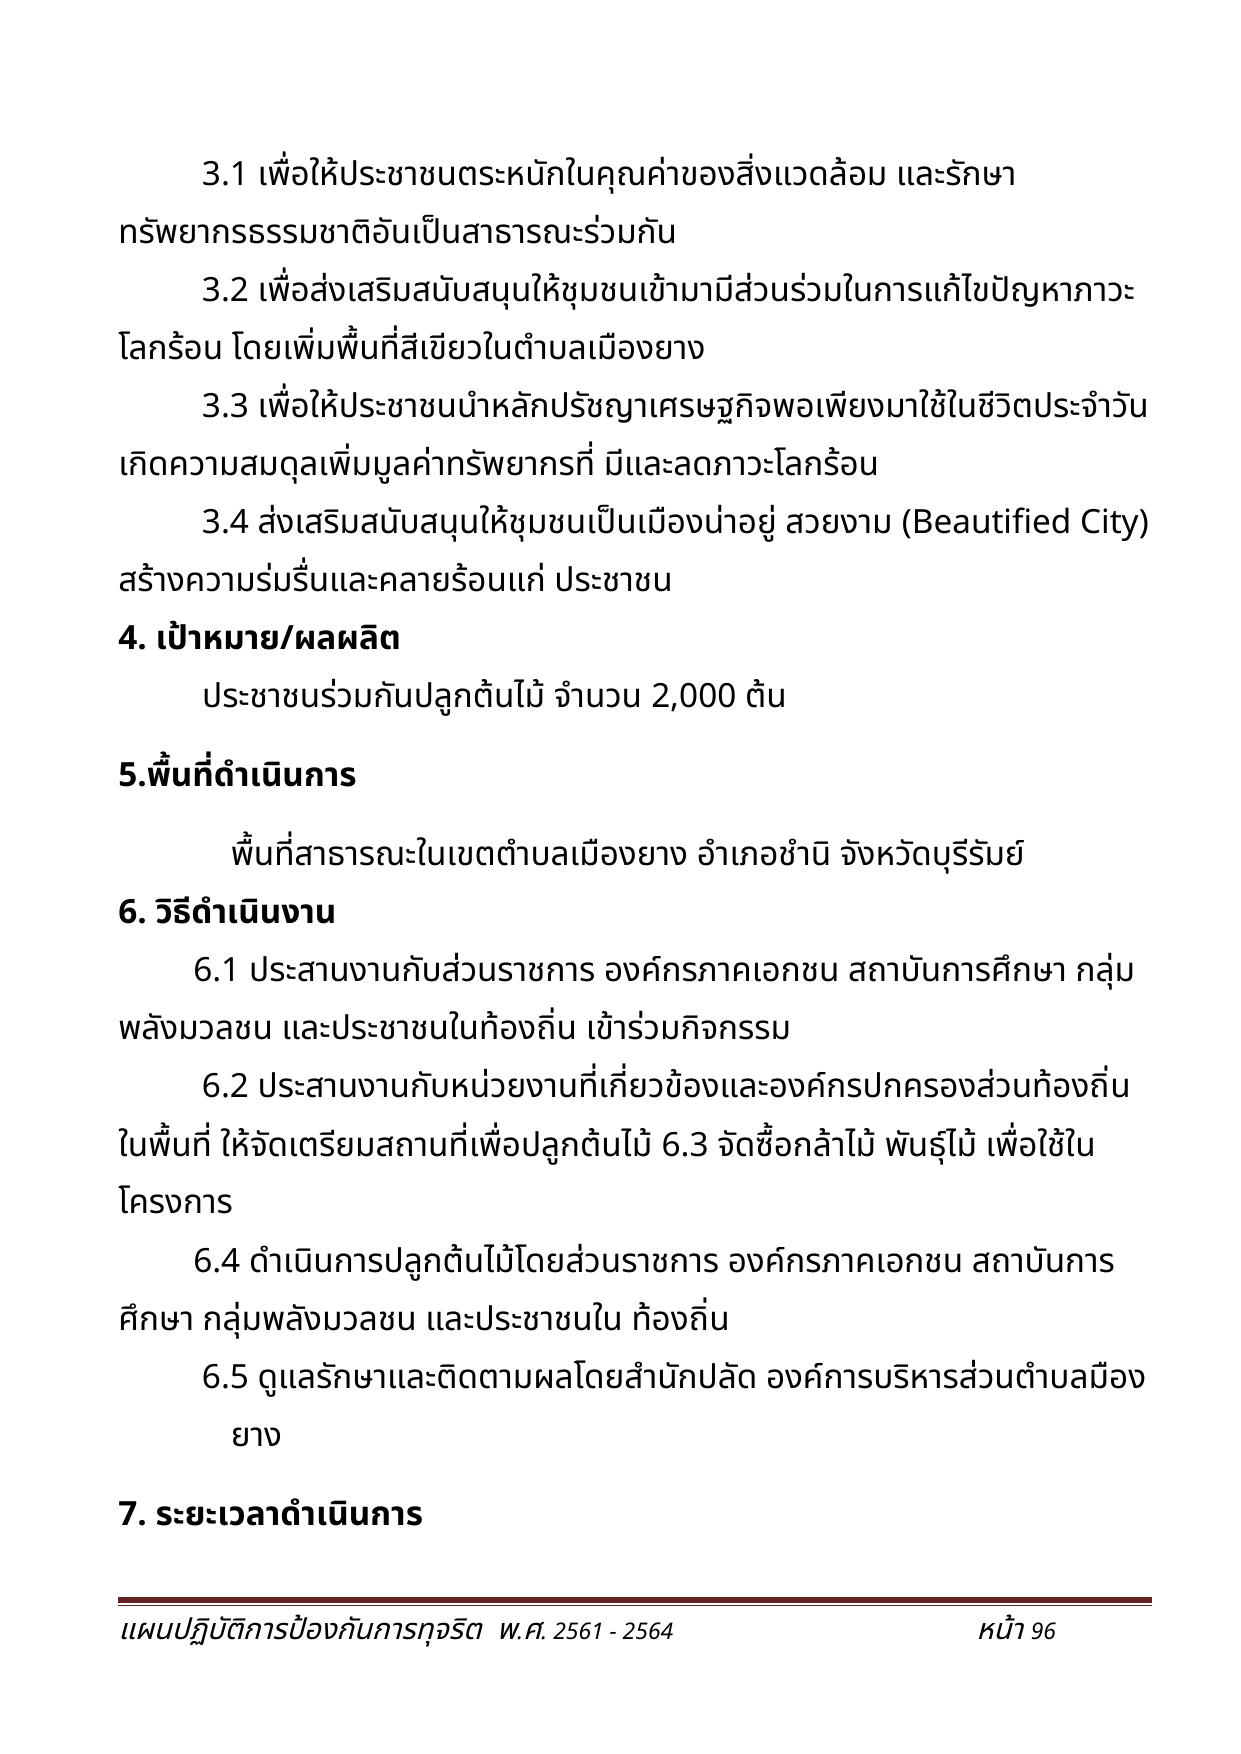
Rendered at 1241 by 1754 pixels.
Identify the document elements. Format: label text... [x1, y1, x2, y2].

list 4. เป้าหมาย/ผลผลิต [118, 614, 1152, 665]
list ประชาชนร่วมกันปลูกต้นไม้ จํานวน 2,000 ต้น [118, 672, 1152, 723]
list 3.3 เพื่อให้ประชาชนนําหลักปรัชญาเศรษฐกิจพอเพียงมาใช้ในชีวิตประจําวัน เกิดความสมดุลเพิ่มมูลค่าทรัพยากรที่ มีและลดภาวะโลกร้อน [118, 382, 1152, 491]
list 6. วิธีดําเนินงาน [118, 888, 1152, 939]
text 5.พื้นที่ดําเนินการ [118, 751, 1152, 802]
list 3.1 เพื่อให้ประชาชนตระหนักในคุณค่าของสิ่งแวดล้อม และรักษาทรัพยากรธรรมชาติอันเป็นสาธารณะร่วมกัน [118, 150, 1152, 258]
list 3.2 เพื่อส่งเสริมสนับสนุนให้ชุมชนเข้ามามีส่วนร่วมในการแก้ไขปัญหาภาวะโลกร้อน โดยเพิ่มพื้นที่สีเขียวในตําบลเมืองยาง [118, 266, 1152, 374]
list 6.1 ประสานงานกับส่วนราชการ องค์กรภาคเอกชน สถาบันการศึกษา กลุ่มพลังมวลชน และประชาชนในท้องถิ่น เข้าร่วมกิจกรรม [118, 946, 1152, 1055]
text 7. ระยะเวลาดําเนินการ [118, 1489, 1152, 1540]
list 6.2 ประสานงานกับหน่วยงานที่เกี่ยวข้องและองค์กรปกครองส่วนท้องถิ่นในพื้นที่ ให้จัดเตรียมสถานที่เพื่อปลูกต้นไม้ 6.3 จัดซื้อกล้าไม้ พันธุ์ไม้ เพื่อใช้ในโครงการ [118, 1062, 1152, 1229]
list 6.4 ดําเนินการปลูกต้นไม้โดยส่วนราชการ องค์กรภาคเอกชน สถาบันการศึกษา กลุ่มพลังมวลชน และประชาชนใน ท้องถิ่น [118, 1236, 1152, 1345]
list 3.4 ส่งเสริมสนับสนุนให้ชุมชนเป็นเมืองน่าอยู่ สวยงาม (Beautified City) สร้างความร่มรื่นและคลายร้อนแก่ ประชาชน [118, 498, 1152, 607]
list พื้นที่สาธารณะในเขตตําบลเมืองยาง อําเภอชำนิ จังหวัดบุรีรัมย์ [231, 830, 1152, 881]
list 6.5 ดูแลรักษาและติดตามผลโดยสำนักปลัด องค์การบริหารส่วนตําบลมืองยาง [193, 1352, 1152, 1461]
